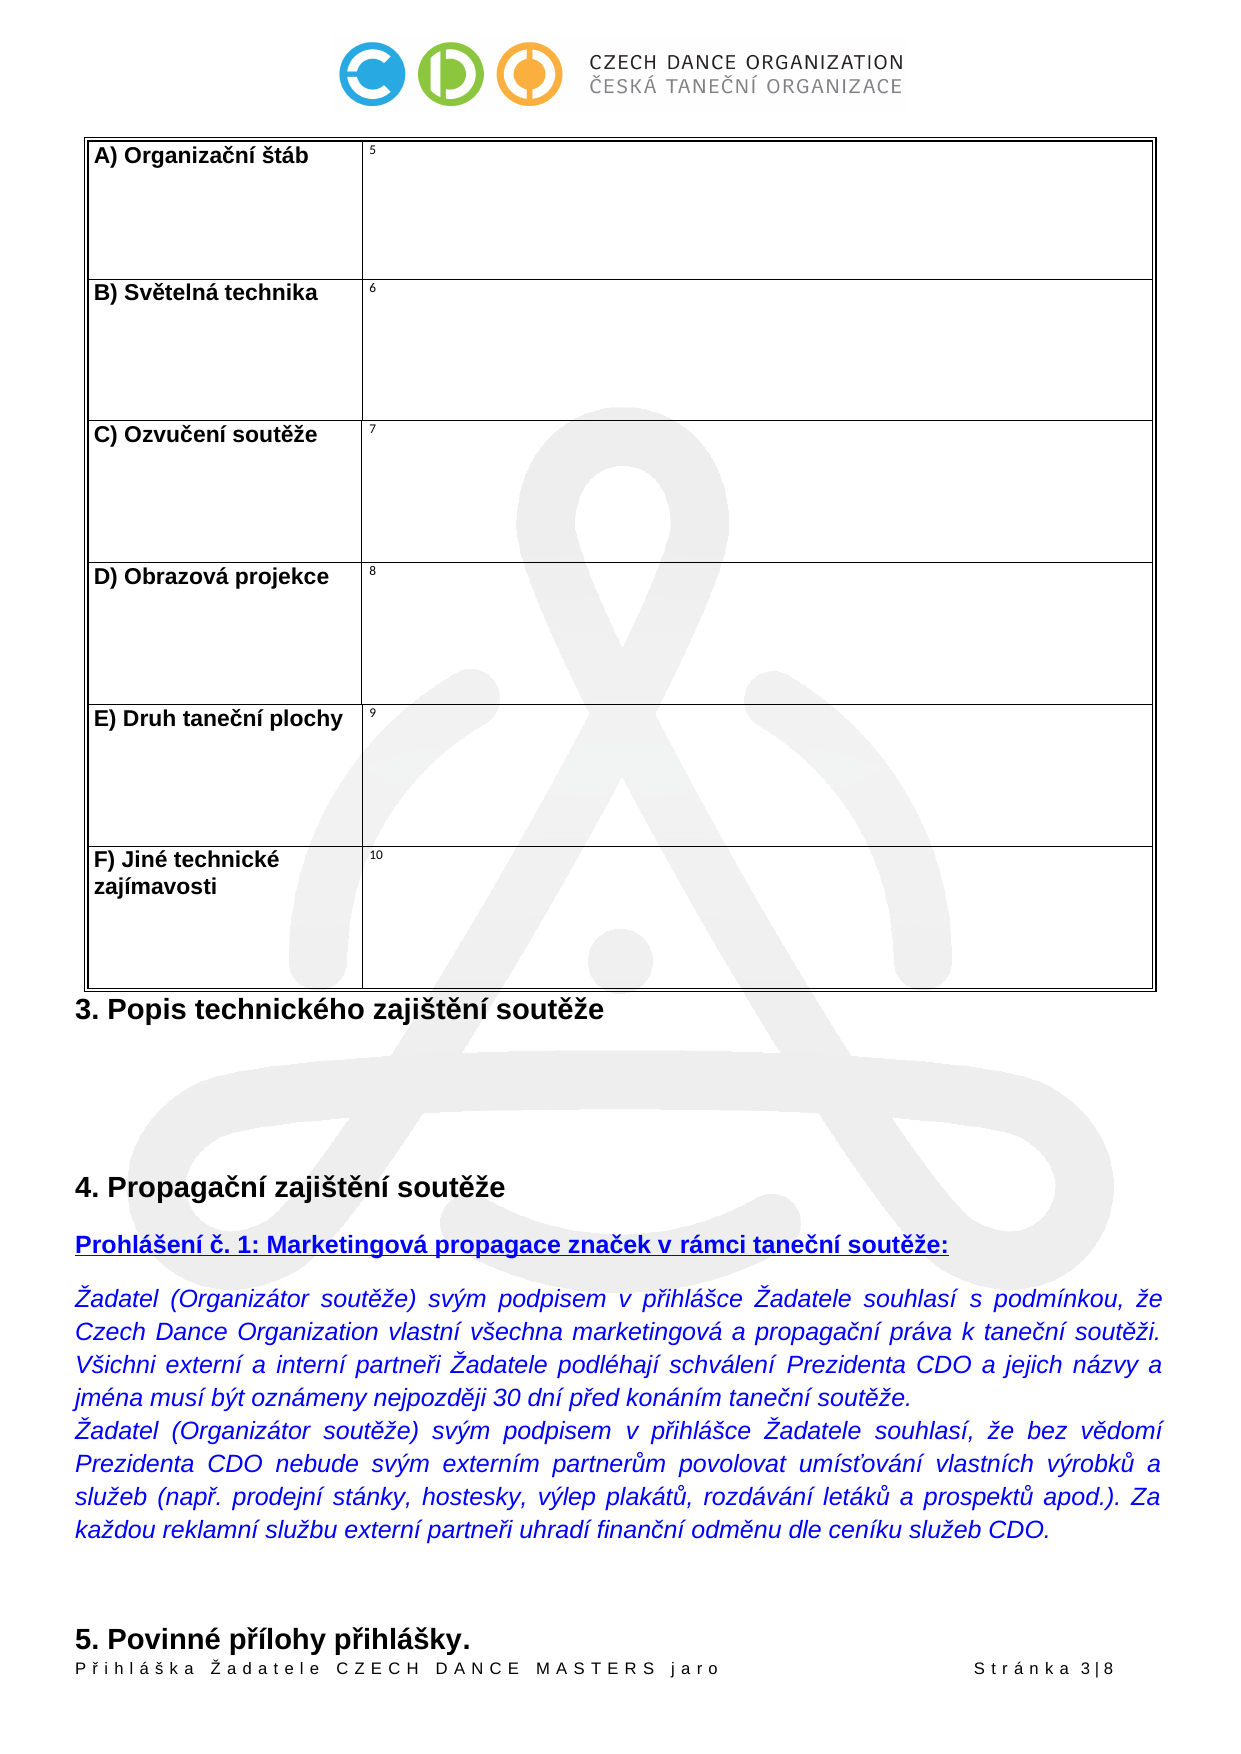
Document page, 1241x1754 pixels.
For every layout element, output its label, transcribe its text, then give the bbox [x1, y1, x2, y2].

text Prohlášení č. 1: Marketingová propagace značek v rámci taneční soutěže: [75, 1230, 1165, 1258]
picture [332, 35, 909, 113]
table_cell E) Druh taneční plochy [89, 705, 362, 846]
text Žadatel (Organizátor soutěže) svým podpisem v přihlášce Žadatele souhlasí s podmínkou, že Czech Dance Organization vlastní všechna marketingová a propagační práva k taneční soutěži. Všichni externí a interní partneři Žadatele podléhají schválení Prezidenta CDO a jejich názvy a jména musí být oznámeny nejpozději 30 dní před konáním taneční soutěže. [75, 1283, 1165, 1411]
table_cell [363, 705, 1152, 846]
table_cell [362, 421, 1152, 562]
text Žadatel (Organizátor soutěže) svým podpisem v přihlášce Žadatele souhlasí, že bez vědomí Prezidenta CDO nebude svým externím partnerům povolovat umísťování vlastních výrobků a služeb (např. prodejní stánky, hostesky, výlep plakátů, rozdávání letáků a prospektů apod.). Za každou reklamní službu externí partneři uhradí finanční odměnu dle ceníku služeb CDO. [75, 1416, 1165, 1543]
table_cell [363, 847, 1152, 987]
table_cell B) Světelná technika [89, 280, 362, 420]
text 5. Povinné přílohy přihlášky. [75, 1622, 1165, 1656]
table_cell D) Obrazová projekce [89, 563, 361, 704]
table_cell C) Ozvučení soutěže [89, 421, 361, 562]
table_header A) Organizační štáb [89, 142, 362, 279]
table_cell F) Jiné technické zajímavosti [89, 847, 362, 987]
text 4. Propagační zajištění soutěže [75, 1170, 1165, 1204]
table_header [363, 142, 1152, 279]
table_cell [363, 280, 1152, 420]
text 3. Popis technického zajištění soutěže [75, 992, 1165, 1026]
table_cell [362, 563, 1152, 704]
